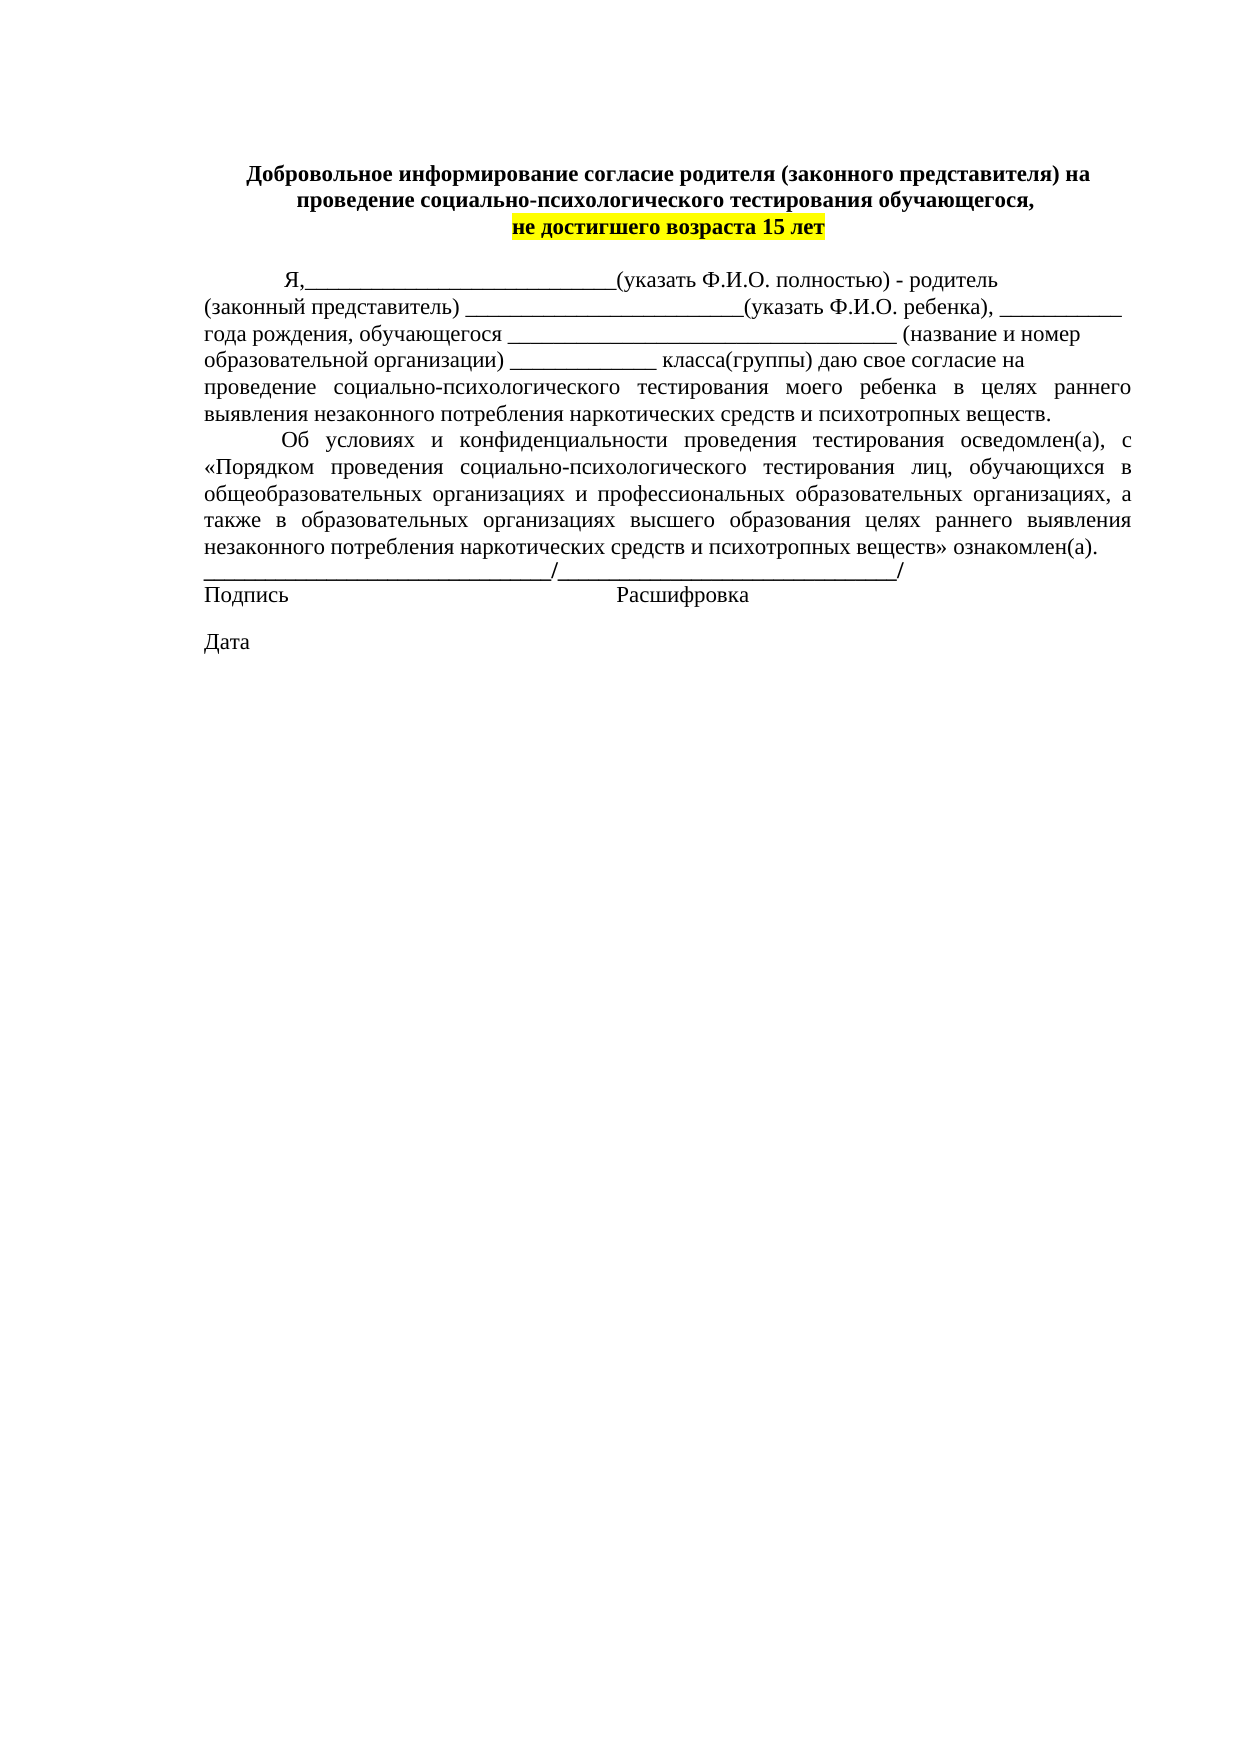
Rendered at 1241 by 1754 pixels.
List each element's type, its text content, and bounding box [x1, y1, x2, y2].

text года рождения, обучающегося (название и номер [204, 320, 1133, 346]
text Я, (указать Ф.И.О. полностью) - родитель [204, 266, 1133, 293]
text проведение социально-психологического тестирования моего ребенка в целях раннего выявления незаконного потребления наркотических средств и психотропных веществ. [204, 373, 1133, 426]
text Добровольное информирование согласие родителя (законного представителя) на проведение социально-психологического тестирования обучающегося, не достигшего возраста 15 лет [204, 160, 1133, 240]
subtitle / / [204, 560, 1133, 584]
text Об условиях и конфиденциальности проведения тестирования осведомлен(а), с «Порядком проведения социально-психологического тестирования лиц, обучающихся в общеобразовательных организациях и профессиональных образовательных организациях, а также в образовательных организациях высшего образования целях раннего выявления незаконного потребления наркотических средств и психотропных веществ» ознакомлен(а). [204, 426, 1133, 560]
text Подпись Расшифровка [204, 584, 1133, 607]
text Дата [204, 631, 1133, 654]
text (законный представитель) (указать Ф.И.О. ребенка), [204, 293, 1133, 320]
text образовательной организации) класса(группы) даю свое согласие на [204, 346, 1133, 373]
